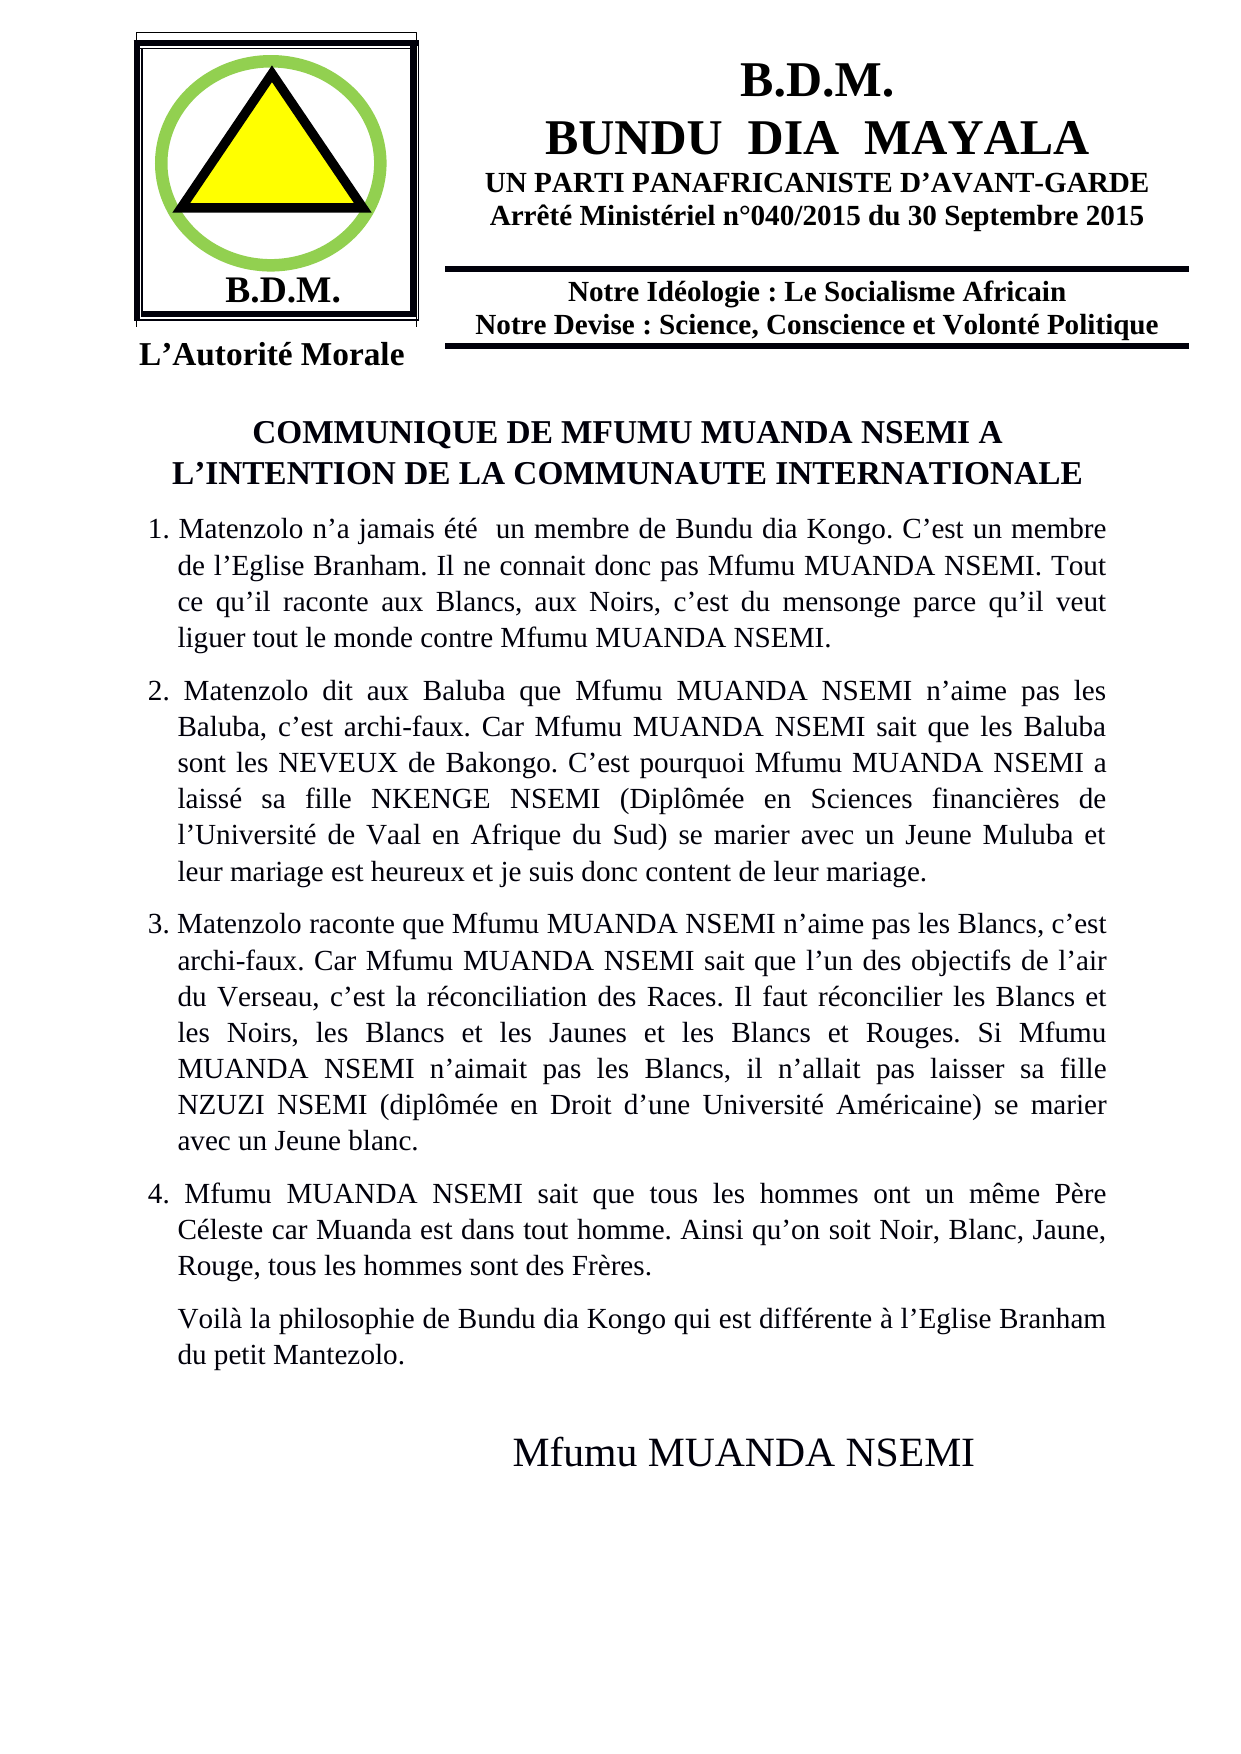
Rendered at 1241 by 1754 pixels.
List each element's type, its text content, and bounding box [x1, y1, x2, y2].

text Voilà la philosophie de Bundu dia Kongo qui est différente à l’Eglise Branham du petit Mantezolo. [177, 1301, 1107, 1371]
text COMMUNIQUE DE MFUMU MUANDA NSEMI A L’INTENTION DE LA COMMUNAUTE INTERNATIONALE [148, 412, 1107, 492]
text 3. Matenzolo raconte que Mfumu MUANDA NSEMI n’aime pas les Blancs, c’est archi-faux. Car Mfumu MUANDA NSEMI sait que l’un des objectifs de l’air du Verseau, c’est la réconciliation des Races. Il faut réconcilier les Blancs et les Noirs, les Blancs et les Jaunes et les Blancs et Rouges. Si Mfumu MUANDA NSEMI n’aimait pas les Blancs, il n’allait pas laisser sa fille NZUZI NSEMI (diplômée en Droit d’une Université Américaine) se marier avec un Jeune blanc. [148, 906, 1107, 1157]
text Mfumu MUANDA NSEMI [148, 1427, 1107, 1475]
text 4. Mfumu MUANDA NSEMI sait que tous les hommes ont un même Père Céleste car Muanda est dans tout homme. Ainsi qu’on soit Noir, Blanc, Jaune, Rouge, tous les hommes sont des Frères. [148, 1176, 1107, 1282]
text 2. Matenzolo dit aux Baluba que Mfumu MUANDA NSEMI n’aime pas les Baluba, c’est archi-faux. Car Mfumu MUANDA NSEMI sait que les Baluba sont les NEVEUX de Bakongo. C’est pourquoi Mfumu MUANDA NSEMI a laissé sa fille NKENGE NSEMI (Diplômée en Sciences financières de l’Université de Vaal en Afrique du Sud) se marier avec un Jeune Muluba et leur mariage est heureux et je suis donc content de leur mariage. [148, 673, 1107, 887]
text 1. Matenzolo n’a jamais été un membre de Bundu dia Kongo. C’est un membre de l’Eglise Branham. Il ne connait donc pas Mfumu MUANDA NSEMI. Tout ce qu’il raconte aux Blancs, aux Noirs, c’est du mensonge parce qu’il veut liguer tout le monde contre Mfumu MUANDA NSEMI. [148, 512, 1107, 654]
